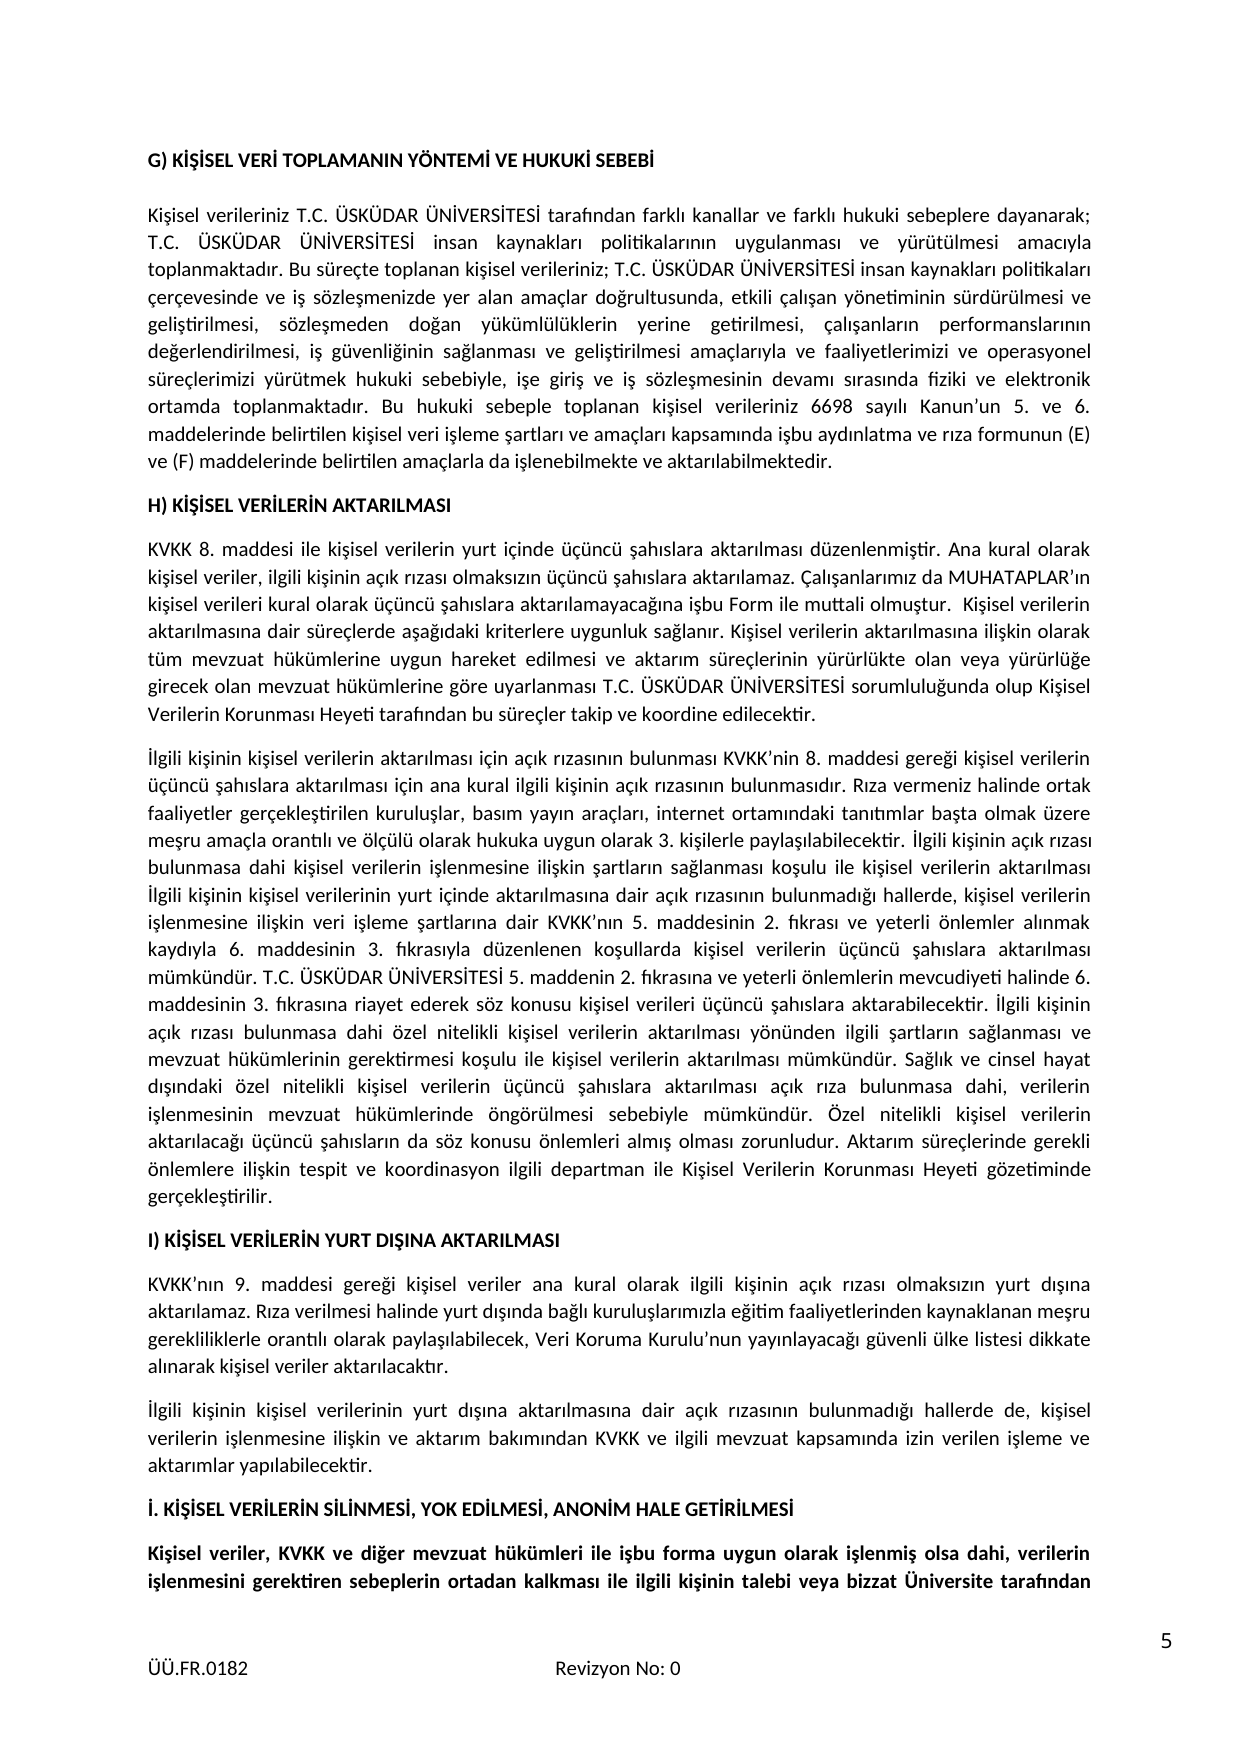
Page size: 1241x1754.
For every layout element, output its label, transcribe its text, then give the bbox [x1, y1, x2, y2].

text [148, 1541, 1093, 1593]
text Kişisel verileriniz T.C. ÜSKÜDAR ÜNİVERSİTESİ tarafından farklı kanallar ve farklı hukuki sebeplere dayanarak; T.C. ÜSKÜDAR ÜNİVERSİTESİ insan kaynakları politikalarının uygulanması ve yürütülmesi amacıyla toplanmaktadır. Bu süreçte toplanan kişisel verileriniz; T.C. ÜSKÜDAR ÜNİVERSİTESİ insan kaynakları politikaları çerçevesinde ve iş sözleşmenizde yer alan amaçlar doğrultusunda, etkili çalışan yönetiminin sürdürülmesi ve geliştirilmesi, sözleşmeden doğan yükümlülüklerin yerine getirilmesi, çalışanların performanslarının değerlendirilmesi, iş güvenliğinin sağlanması ve geliştirilmesi amaçlarıyla ve faaliyetlerimizi ve operasyonel süreçlerimizi yürütmek hukuki sebebiyle, işe giriş ve iş sözleşmesinin devamı sırasında fiziki ve elektronik ortamda toplanmaktadır. Bu hukuki sebeple toplanan kişisel verileriniz 6698 sayılı Kanun’un 5. ve 6. maddelerinde belirtilen kişisel veri işleme şartları ve amaçları kapsamında işbu aydınlatma ve rıza formunun (E) ve (F) maddelerinde belirtilen amaçlarla da işlenebilmekte ve aktarılabilmektedir. [148, 202, 1093, 474]
text KVKK’nın 9. maddesi gereği kişisel veriler ana kural olarak ilgili kişinin açık rızası olmaksızın yurt dışına aktarılamaz. Rıza verilmesi halinde yurt dışında bağlı kuruluşlarımızla eğitim faaliyetlerinden kaynaklanan meşru gerekliliklerle orantılı olarak paylaşılabilecek, Veri Koruma Kurulu’nun yayınlayacağı güvenli ülke listesi dikkate alınarak kişisel veriler aktarılacaktır. [148, 1271, 1093, 1379]
text G) KİŞİSEL VERİ TOPLAMANIN YÖNTEMİ VE HUKUKİ SEBEBİ [148, 148, 1052, 173]
text İlgili kişinin kişisel verilerin aktarılması için açık rızasının bulunması KVKK’nin 8. maddesi gereği kişisel verilerin üçüncü şahıslara aktarılması için ana kural ilgili kişinin açık rızasının bulunmasıdır. Rıza vermeniz halinde ortak faaliyetler gerçekleştirilen kuruluşlar, basım yayın araçları, internet ortamındaki tanıtımlar başta olmak üzere meşru amaçla orantılı ve ölçülü olarak hukuka uygun olarak 3. kişilerle paylaşılabilecektir. İlgili kişinin açık rızası bulunmasa dahi kişisel verilerin işlenmesine ilişkin şartların sağlanması koşulu ile kişisel verilerin aktarılması İlgili kişinin kişisel verilerinin yurt içinde aktarılmasına dair açık rızasının bulunmadığı hallerde, kişisel verilerin işlenmesine ilişkin veri işleme şartlarına dair KVKK’nın 5. maddesinin 2. fıkrası ve yeterli önlemler alınmak kaydıyla 6. maddesinin 3. fıkrasıyla düzenlenen koşullarda kişisel verilerin üçüncü şahıslara aktarılması mümkündür. T.C. ÜSKÜDAR ÜNİVERSİTESİ 5. maddenin 2. fıkrasına ve yeterli önlemlerin mevcudiyeti halinde 6. maddesinin 3. fıkrasına riayet ederek söz konusu kişisel verileri üçüncü şahıslara aktarabilecektir. İlgili kişinin açık rızası bulunmasa dahi özel nitelikli kişisel verilerin aktarılması yönünden ilgili şartların sağlanması ve mevzuat hükümlerinin gerektirmesi koşulu ile kişisel verilerin aktarılması mümkündür. Sağlık ve cinsel hayat dışındaki özel nitelikli kişisel verilerin üçüncü şahıslara aktarılması açık rıza bulunmasa dahi, verilerin işlenmesinin mevzuat hükümlerinde öngörülmesi sebebiyle mümkündür. Özel nitelikli kişisel verilerin aktarılacağı üçüncü şahısların da söz konusu önlemleri almış olması zorunludur. Aktarım süreçlerinde gerekli önlemlere ilişkin tespit ve koordinasyon ilgili departman ile Kişisel Verilerin Korunması Heyeti gözetiminde gerçekleştirilir. [148, 745, 1093, 1209]
text İlgili kişinin kişisel verilerinin yurt dışına aktarılmasına dair açık rızasının bulunmadığı hallerde de, kişisel verilerin işlenmesine ilişkin ve aktarım bakımından KVKK ve ilgili mevzuat kapsamında izin verilen işleme ve aktarımlar yapılabilecektir. [148, 1398, 1093, 1478]
text KVKK 8. maddesi ile kişisel verilerin yurt içinde üçüncü şahıslara aktarılması düzenlenmiştir. Ana kural olarak kişisel veriler, ilgili kişinin açık rızası olmaksızın üçüncü şahıslara aktarılamaz. Çalışanlarımız da MUHATAPLAR’ın kişisel verileri kural olarak üçüncü şahıslara aktarılamayacağına işbu Form ile muttali olmuştur. Kişisel verilerin aktarılmasına dair süreçlerde aşağıdaki kriterlere uygunluk sağlanır. Kişisel verilerin aktarılmasına ilişkin olarak tüm mevzuat hükümlerine uygun hareket edilmesi ve aktarım süreçlerinin yürürlükte olan veya yürürlüğe girecek olan mevzuat hükümlerine göre uyarlanması T.C. ÜSKÜDAR ÜNİVERSİTESİ sorumluluğunda olup Kişisel Verilerin Korunması Heyeti tarafından bu süreçler takip ve koordine edilecektir. [148, 536, 1093, 726]
text İ. KİŞİSEL VERİLERİN SİLİNMESİ, YOK EDİLMESİ, ANONİM HALE GETİRİLMESİ [148, 1496, 1093, 1522]
text I) KİŞİSEL VERİLERİN YURT DIŞINA AKTARILMASI [148, 1227, 1093, 1253]
text H) KİŞİSEL VERİLERİN AKTARILMASI [148, 492, 1093, 518]
